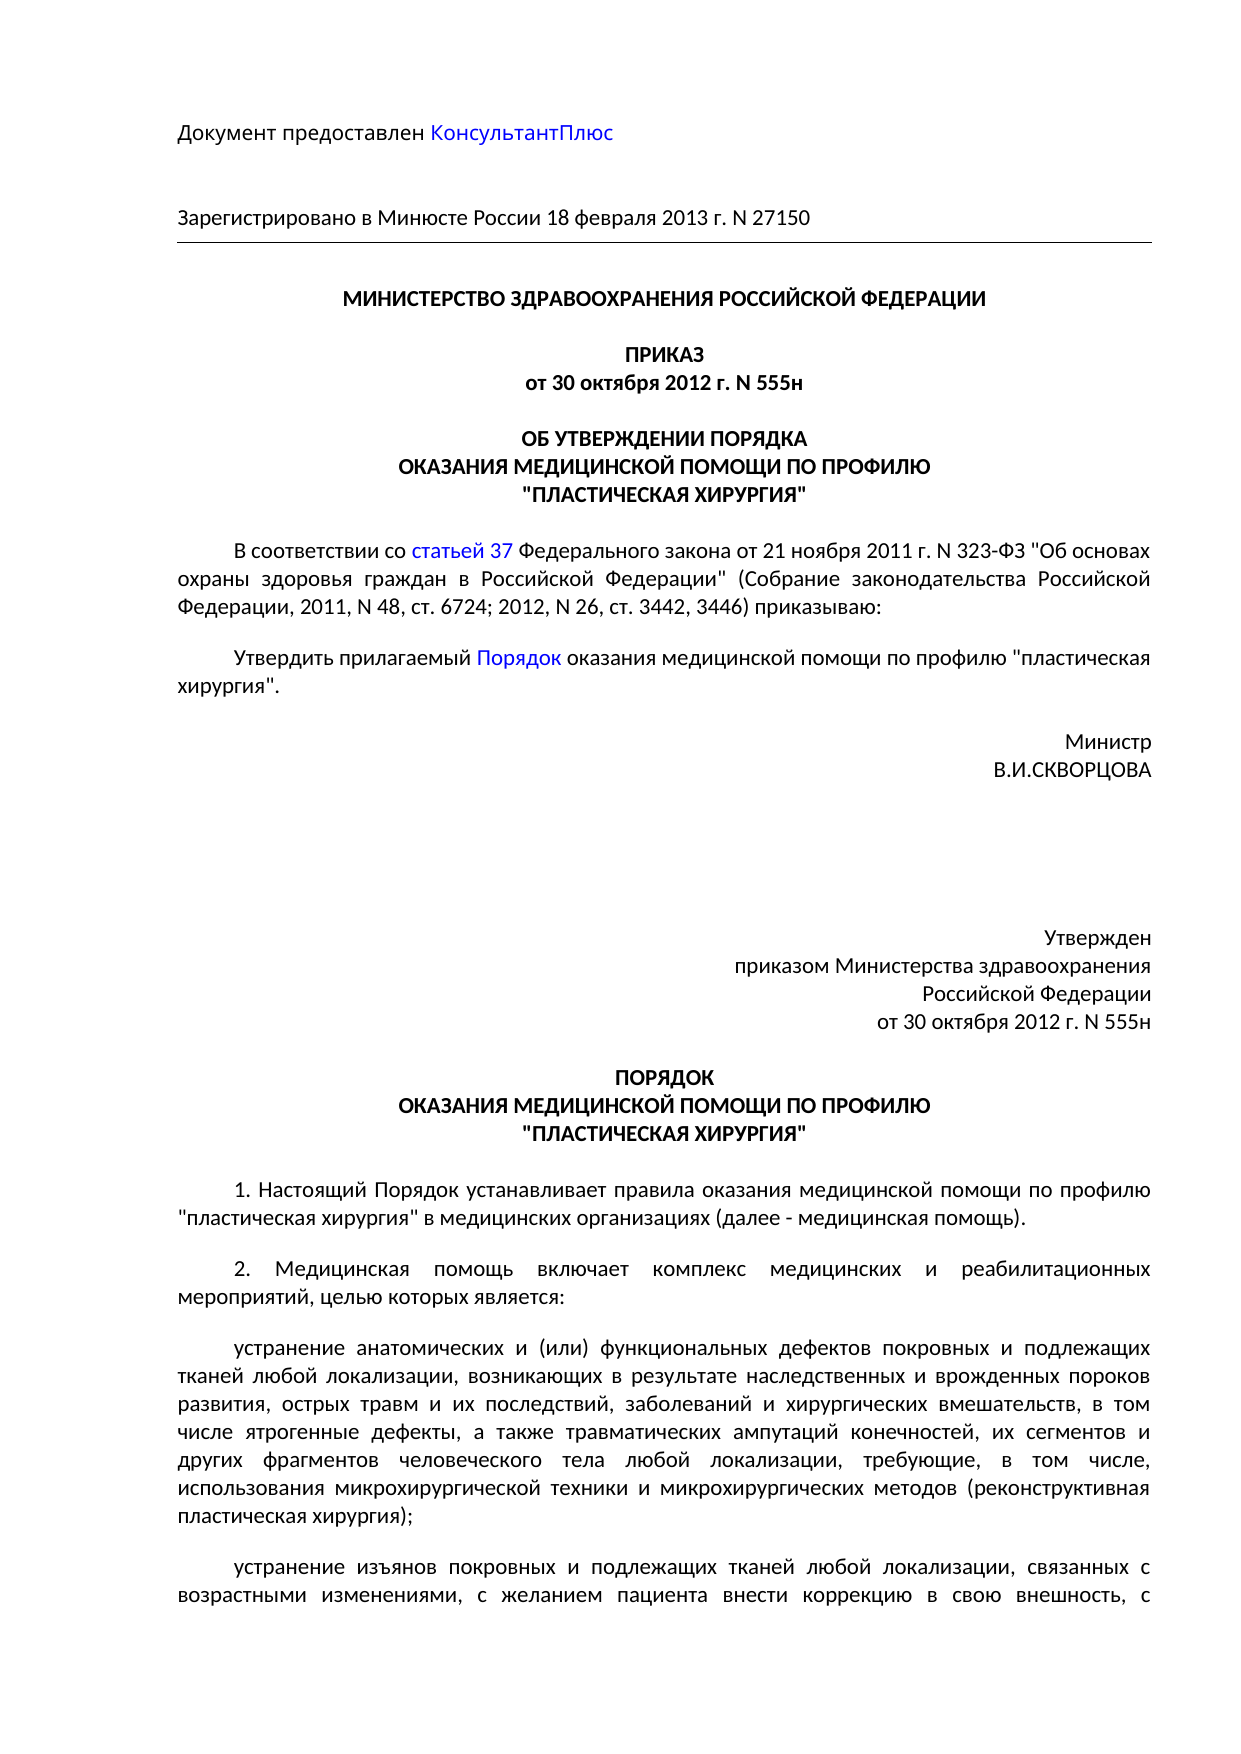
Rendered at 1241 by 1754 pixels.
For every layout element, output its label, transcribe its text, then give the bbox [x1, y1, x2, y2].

text Российской Федерации [177, 979, 1152, 1007]
text Зарегистрировано в Минюсте России 18 февраля 2013 г. N 27150 [177, 203, 1152, 231]
title ПОРЯДОК [177, 1063, 1152, 1091]
title ПРИКАЗ [177, 340, 1152, 368]
text 2. Медицинская помощь включает комплекс медицинских и реабилитационных мероприятий, целью которых является: [177, 1254, 1152, 1311]
title МИНИСТЕРСТВО ЗДРАВООХРАНЕНИЯ РОССИЙСКОЙ ФЕДЕРАЦИИ [177, 284, 1152, 312]
text Утвердить прилагаемый Порядок оказания медицинской помощи по профилю "пластическая хирургия". [177, 643, 1152, 699]
text Министр [177, 727, 1152, 755]
text В соответствии со статьей 37 Федерального закона от 21 ноября 2011 г. N 323-ФЗ "Об основах охраны здоровья граждан в Российской Федерации" (Собрание законодательства Российской Федерации, 2011, N 48, ст. 6724; 2012, N 26, ст. 3442, 3446) приказываю: [177, 536, 1152, 620]
title ОКАЗАНИЯ МЕДИЦИНСКОЙ ПОМОЩИ ПО ПРОФИЛЮ [177, 452, 1152, 480]
title "ПЛАСТИЧЕСКАЯ ХИРУРГИЯ" [177, 480, 1152, 508]
text приказом Министерства здравоохранения [177, 951, 1152, 979]
title от 30 октября 2012 г. N 555н [177, 368, 1152, 396]
text В.И.СКВОРЦОВА [177, 755, 1152, 783]
title ОКАЗАНИЯ МЕДИЦИНСКОЙ ПОМОЩИ ПО ПРОФИЛЮ [177, 1091, 1152, 1119]
text устранение анатомических и (или) функциональных дефектов покровных и подлежащих тканей любой локализации, возникающих в результате наследственных и врожденных пороков развития, острых травм и их последствий, заболеваний и хирургических вмешательств, в том числе ятрогенные дефекты, а также травматических ампутаций конечностей, их сегментов и других фрагментов человеческого тела любой локализации, требующие, в том числе, использования микрохирургической техники и микрохирургических методов (реконструктивная пластическая хирургия); [177, 1333, 1152, 1529]
title ОБ УТВЕРЖДЕНИИ ПОРЯДКА [177, 424, 1152, 452]
text 1. Настоящий Порядок устанавливает правила оказания медицинской помощи по профилю "пластическая хирургия" в медицинских организациях (далее - медицинская помощь). [177, 1176, 1152, 1232]
title Документ предоставлен КонсультантПлюс [177, 118, 1152, 175]
title "ПЛАСТИЧЕСКАЯ ХИРУРГИЯ" [177, 1119, 1152, 1147]
text от 30 октября 2012 г. N 555н [177, 1007, 1152, 1035]
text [177, 1552, 1152, 1608]
text Утвержден [177, 923, 1152, 951]
